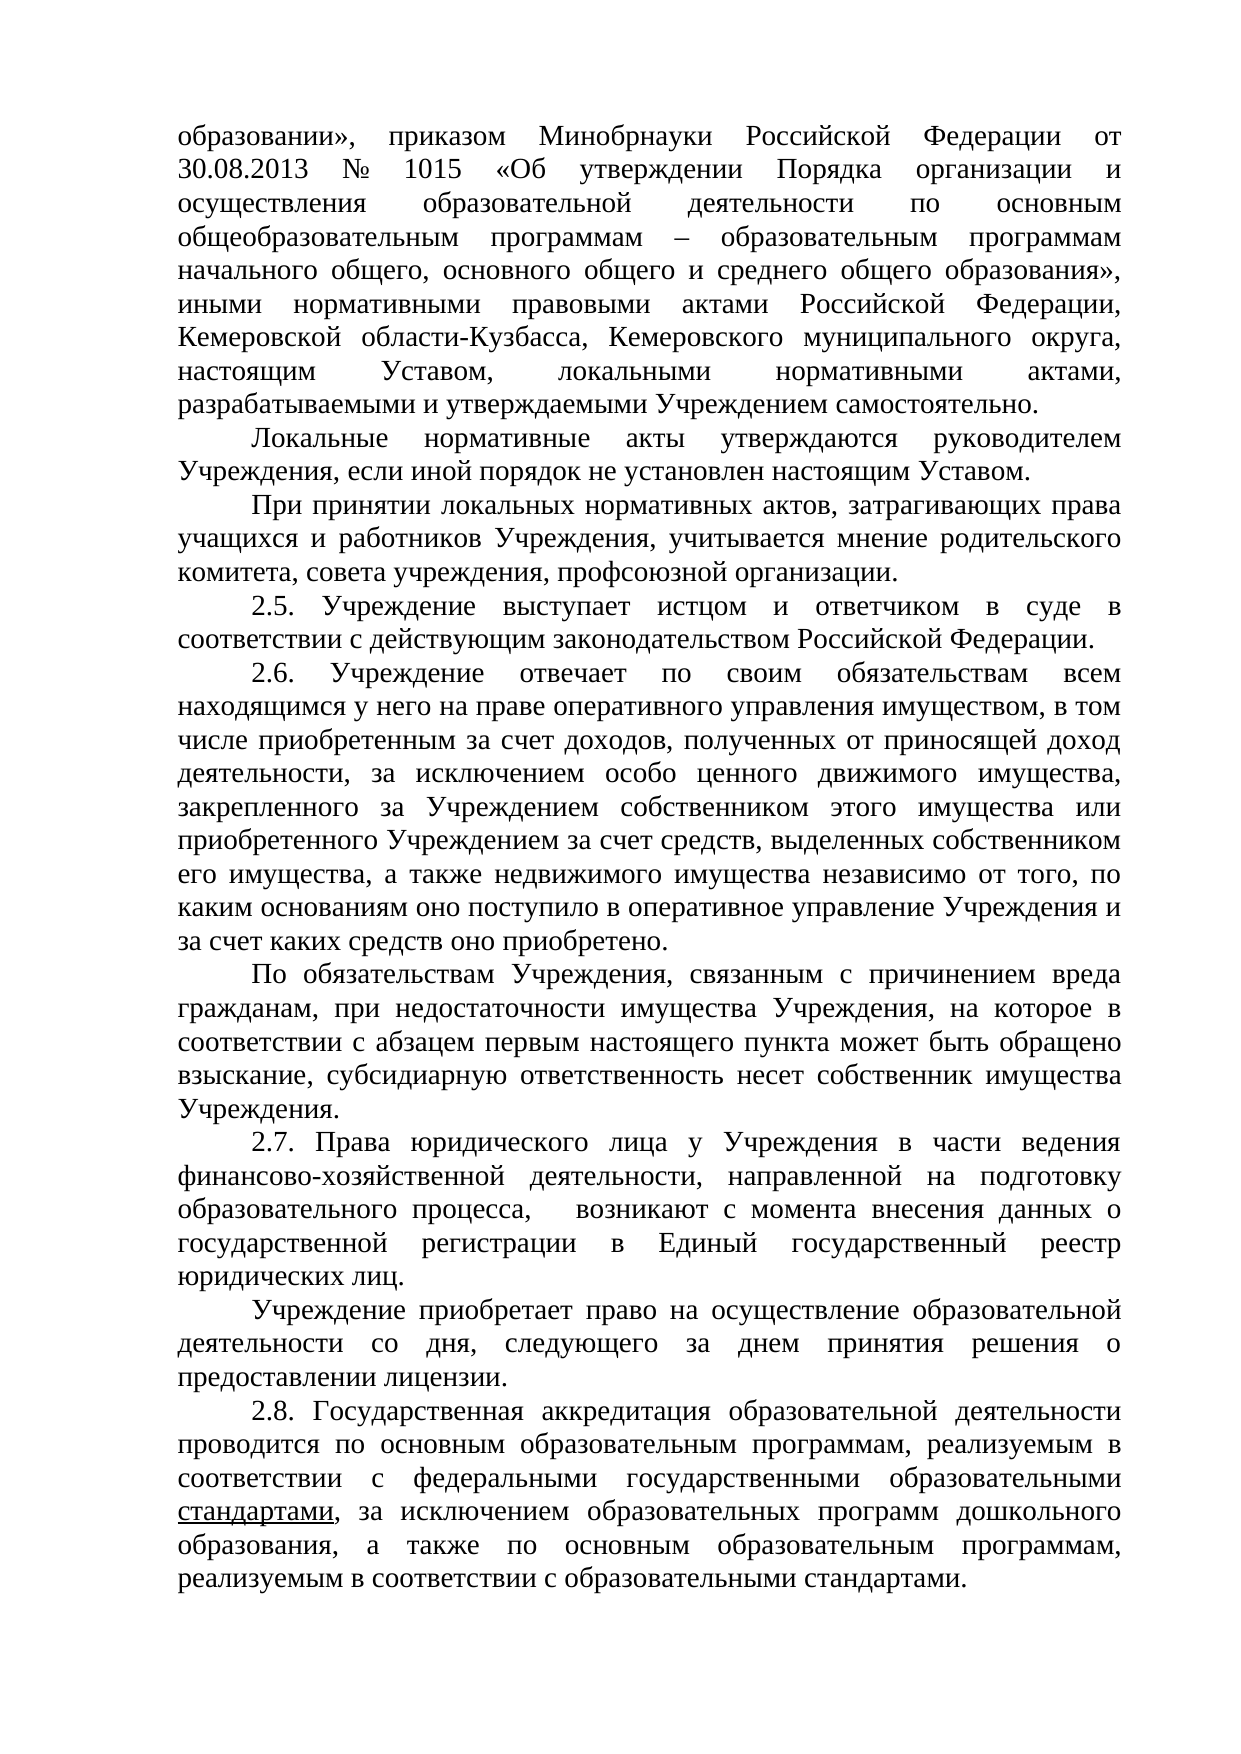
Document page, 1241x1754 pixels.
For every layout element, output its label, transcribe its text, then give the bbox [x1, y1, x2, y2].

text Локальные нормативные акты утверждаются руководителем Учреждения, если иной порядок не установлен настоящим Уставом. [177, 420, 1122, 487]
text 2.5. Учреждение выступает истцом и ответчиком в суде в соответствии с действующим законодательством Российской Федерации. [177, 588, 1122, 655]
text 2.6. Учреждение отвечает по своим обязательствам всем находящимся у него на праве оперативного управления имуществом, в том числе приобретенным за счет доходов, полученных от приносящей доход деятельности, за исключением особо ценного движимого имущества, закрепленного за Учреждением собственником этого имущества или приобретенного Учреждением за счет средств, выделенных собственником его имущества, а также недвижимого имущества независимо от того, по каким основаниям оно поступило в оперативное управление Учреждения и за счет каких средств оно приобретено. [177, 655, 1122, 957]
text По обязательствам Учреждения, связанным с причинением вреда гражданам, при недостаточности имущества Учреждения, на которое в соответствии с абзацем первым настоящего пункта может быть обращено взыскание, субсидиарную ответственность несет собственник имущества Учреждения. [177, 957, 1122, 1124]
text 2.8. Государственная аккредитация образовательной деятельности проводится по основным образовательным программам, реализуемым в соответствии с федеральными государственными образовательными стандартами, за исключением образовательных программ дошкольного образования, а также по основным образовательным программам, реализуемым в соответствии с образовательными стандартами. [177, 1393, 1122, 1594]
text При принятии локальных нормативных актов, затрагивающих права учащихся и работников Учреждения, учитывается мнение родительского комитета, совета учреждения, профсоюзной организации. [177, 487, 1122, 588]
text Учреждение приобретает право на осуществление образовательной деятельности со дня, следующего за днем принятия решения о предоставлении лицензии. [177, 1292, 1122, 1393]
text 2.7. Права юридического лица у Учреждения в части ведения финансово-хозяйственной деятельности, направленной на подготовку образовательного процесса, возникают с момента внесения данных о государственной регистрации в Единый государственный реестр юридических лиц. [177, 1124, 1122, 1292]
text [177, 118, 1122, 420]
